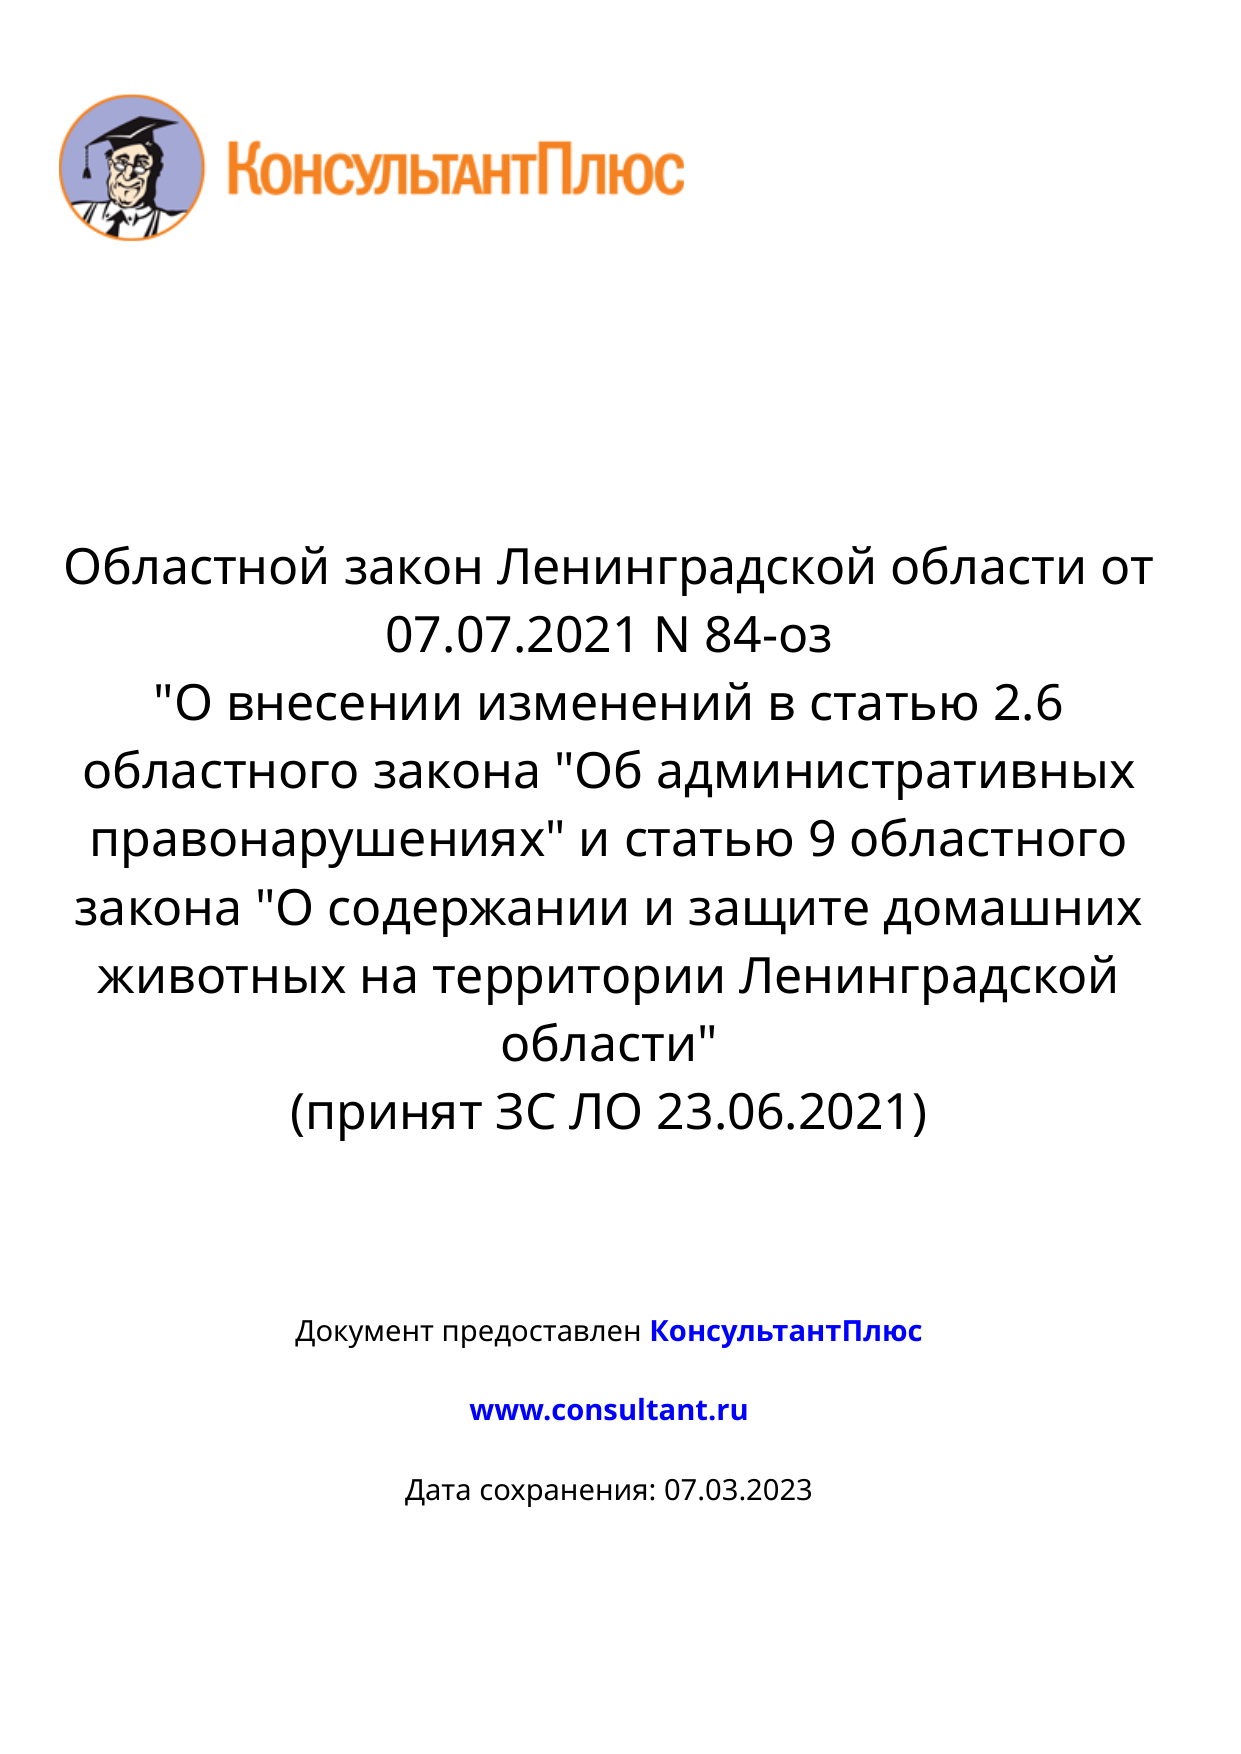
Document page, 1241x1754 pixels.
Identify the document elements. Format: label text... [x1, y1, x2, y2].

table_header [51, 88, 1167, 403]
table_cell Документ предоставлен КонсультантПлюс www.consultant.ru Дата сохранения: 07.03.2023 [51, 1272, 1167, 1587]
table_cell Областной закон Ленинградской области от 07.07.2021 N 84-оз "О внесении изменений в статью 2.6 областного закона "Об административных правонарушениях" и статью 9 областного закона "О содержании и защите домашних животных на территории Ленинградской области" (принят ЗС ЛО 23.06.2021) [51, 403, 1167, 1272]
picture [59, 93, 684, 243]
